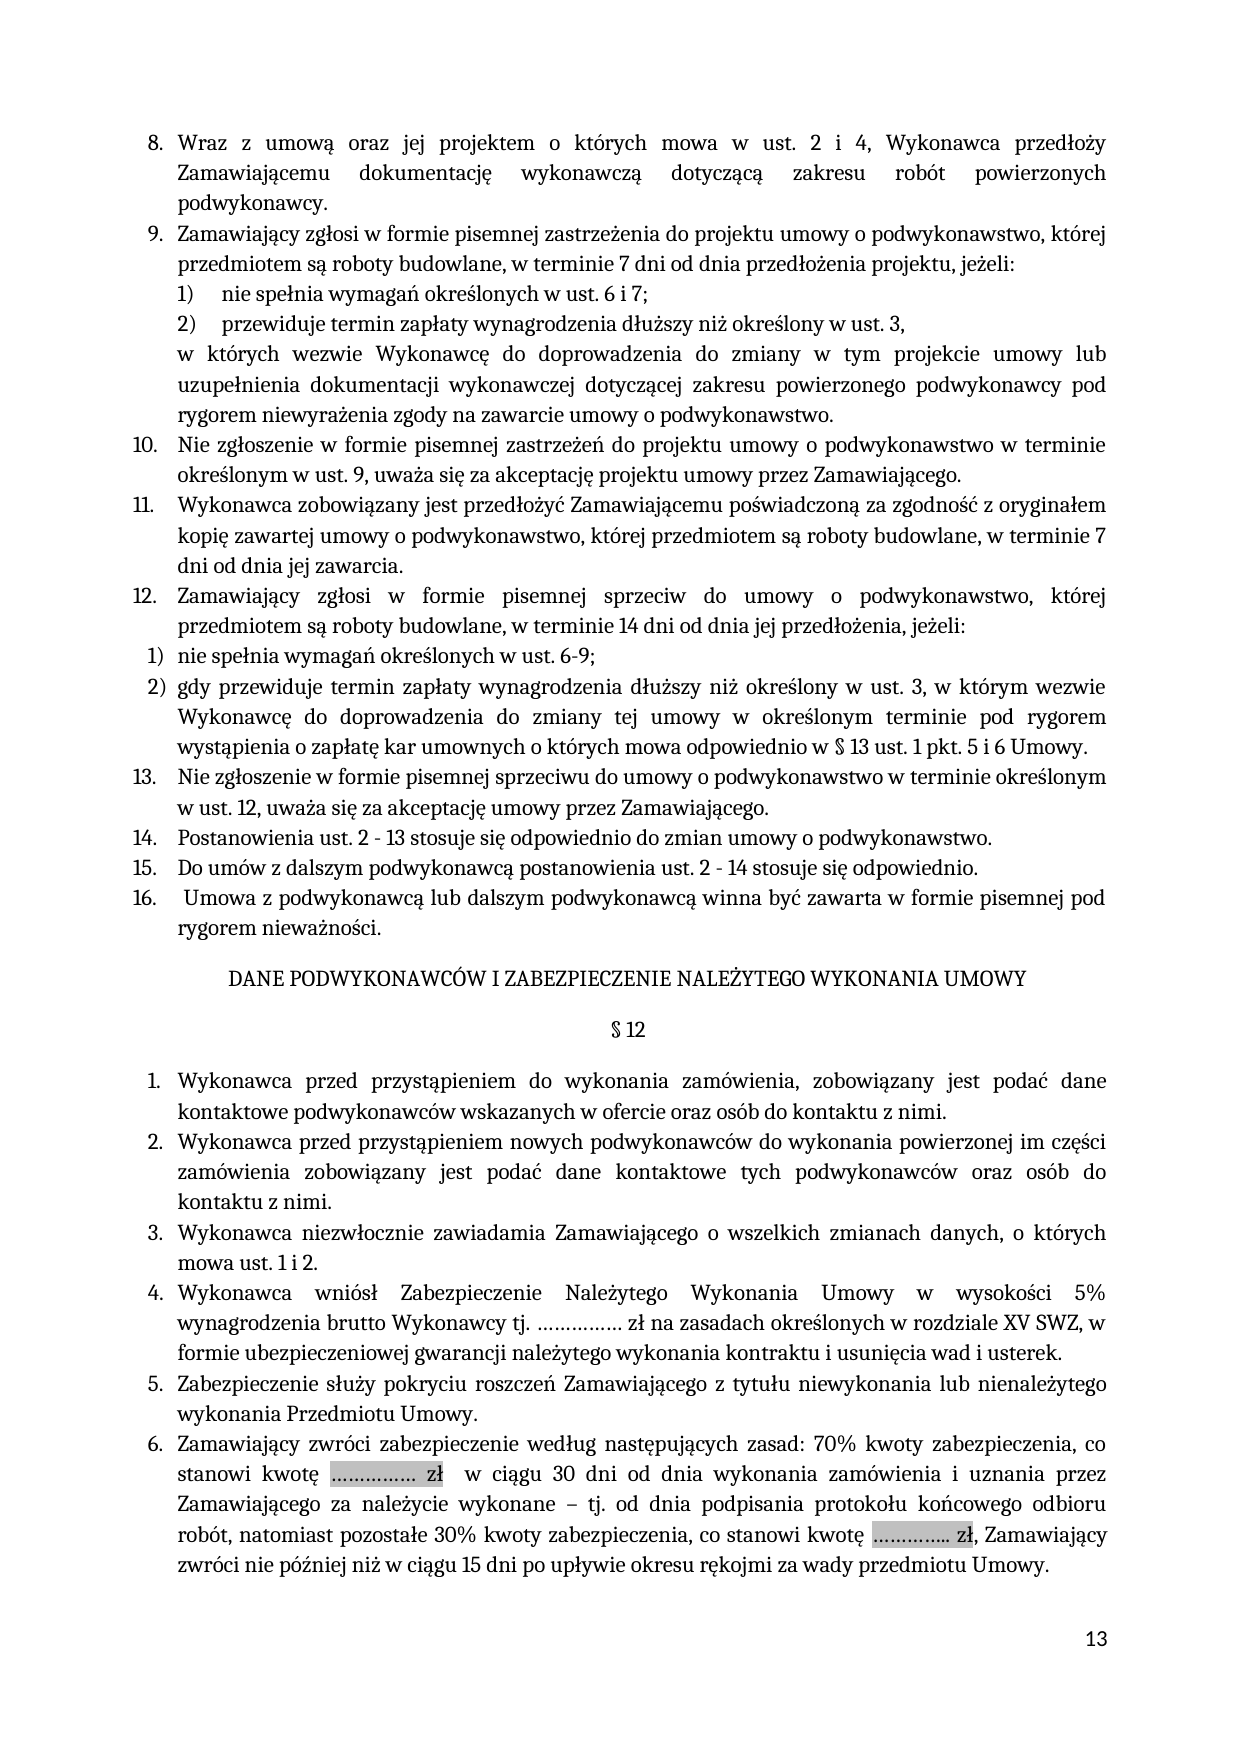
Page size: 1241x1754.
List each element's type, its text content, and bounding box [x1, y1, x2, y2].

list w których wezwie Wykonawcę do doprowadzenia do zmiany w tym projekcie umowy lub uzupełnienia dokumentacji wykonawczej dotyczącej zakresu powierzonego podwykonawcy pod rygorem niewyrażenia zgody na zawarcie umowy o podwykonawstwo. [177, 341, 1107, 428]
list Wraz z umową oraz jej projektem o których mowa w ust. 2 i 4, Wykonawca przedłoży Zamawiającemu dokumentację wykonawczą dotyczącą zakresu robót powierzonych podwykonawcy. [148, 130, 1107, 217]
list Umowa z podwykonawcą lub dalszym podwykonawcą winna być zawarta w formie pisemnej pod rygorem nieważności. [133, 885, 1107, 942]
list Nie zgłoszenie w formie pisemnej sprzeciwu do umowy o podwykonawstwo w terminie określonym w ust. 12, uważa się za akceptację umowy przez Zamawiającego. [133, 764, 1107, 821]
list Postanowienia ust. 2 - 13 stosuje się odpowiednio do zmian umowy o podwykonawstwo. [133, 824, 1107, 851]
list Wykonawca przed przystąpieniem do wykonania zamówienia, zobowiązany jest podać dane kontaktowe podwykonawców wskazanych w ofercie oraz osób do kontaktu z nimi. [148, 1068, 1107, 1125]
list Wykonawca niezwłocznie zawiadamia Zamawiającego o wszelkich zmianach danych, o których mowa ust. 1 i 2. [148, 1219, 1107, 1276]
list Do umów z dalszym podwykonawcą postanowienia ust. 2 - 14 stosuje się odpowiednio. [133, 855, 1107, 881]
text DANE PODWYKONAWCÓW I ZABEZPIECZENIE NALEŻYTEGO WYKONANIA UMOWY [148, 966, 1107, 993]
list gdy przewiduje termin zapłaty wynagrodzenia dłuższy niż określony w ust. 3, w którym wezwie Wykonawcę do doprowadzenia do zmiany tej umowy w określonym terminie pod rygorem wystąpienia o zapłatę kar umownych o których mowa odpowiednio w § 13 ust. 1 pkt. 5 i 6 Umowy. [148, 673, 1107, 760]
text § 12 [148, 1017, 1107, 1044]
list Zabezpieczenie służy pokryciu roszczeń Zamawiającego z tytułu niewykonania lub nienależytego wykonania Przedmiotu Umowy. [148, 1370, 1107, 1427]
list Nie zgłoszenie w formie pisemnej zastrzeżeń do projektu umowy o podwykonawstwo w terminie określonym w ust. 9, uważa się za akceptację projektu umowy przez Zamawiającego. [133, 432, 1107, 488]
list Wykonawca wniósł Zabezpieczenie Należytego Wykonania Umowy w wysokości 5% wynagrodzenia brutto Wykonawcy tj. …………… zł na zasadach określonych w rozdziale XV SWZ, w formie ubezpieczeniowej gwarancji należytego wykonania kontraktu i usunięcia wad i usterek. [148, 1280, 1107, 1367]
list nie spełnia wymagań określonych w ust. 6-9; [148, 643, 1107, 670]
list Wykonawca zobowiązany jest przedłożyć Zamawiającemu poświadczoną za zgodność z oryginałem kopię zawartej umowy o podwykonawstwo, której przedmiotem są roboty budowlane, w terminie 7 dni od dnia jej zawarcia. [133, 492, 1107, 579]
list nie spełnia wymagań określonych w ust. 6 i 7; [177, 281, 1107, 307]
list Zamawiający zgłosi w formie pisemnej sprzeciw do umowy o podwykonawstwo, której przedmiotem są roboty budowlane, w terminie 14 dni od dnia jej przedłożenia, jeżeli: [133, 583, 1107, 639]
list Zamawiający zgłosi w formie pisemnej zastrzeżenia do projektu umowy o podwykonawstwo, której przedmiotem są roboty budowlane, w terminie 7 dni od dnia przedłożenia projektu, jeżeli: [148, 220, 1107, 277]
list przewiduje termin zapłaty wynagrodzenia dłuższy niż określony w ust. 3, [177, 311, 1107, 337]
list Wykonawca przed przystąpieniem nowych podwykonawców do wykonania powierzonej im części zamówienia zobowiązany jest podać dane kontaktowe tych podwykonawców oraz osób do kontaktu z nimi. [148, 1129, 1107, 1216]
list Zamawiający zwróci zabezpieczenie według następujących zasad: 70% kwoty zabezpieczenia, co stanowi kwotę …………… zł w ciągu 30 dni od dnia wykonania zamówienia i uznania przez Zamawiającego za należycie wykonane – tj. od dnia podpisania protokołu końcowego odbioru robót, natomiast pozostałe 30% kwoty zabezpieczenia, co stanowi kwotę ………….. zł, Zamawiający zwróci nie później niż w ciągu 15 dni po upływie okresu rękojmi za wady przedmiotu Umowy. [148, 1431, 1107, 1578]
